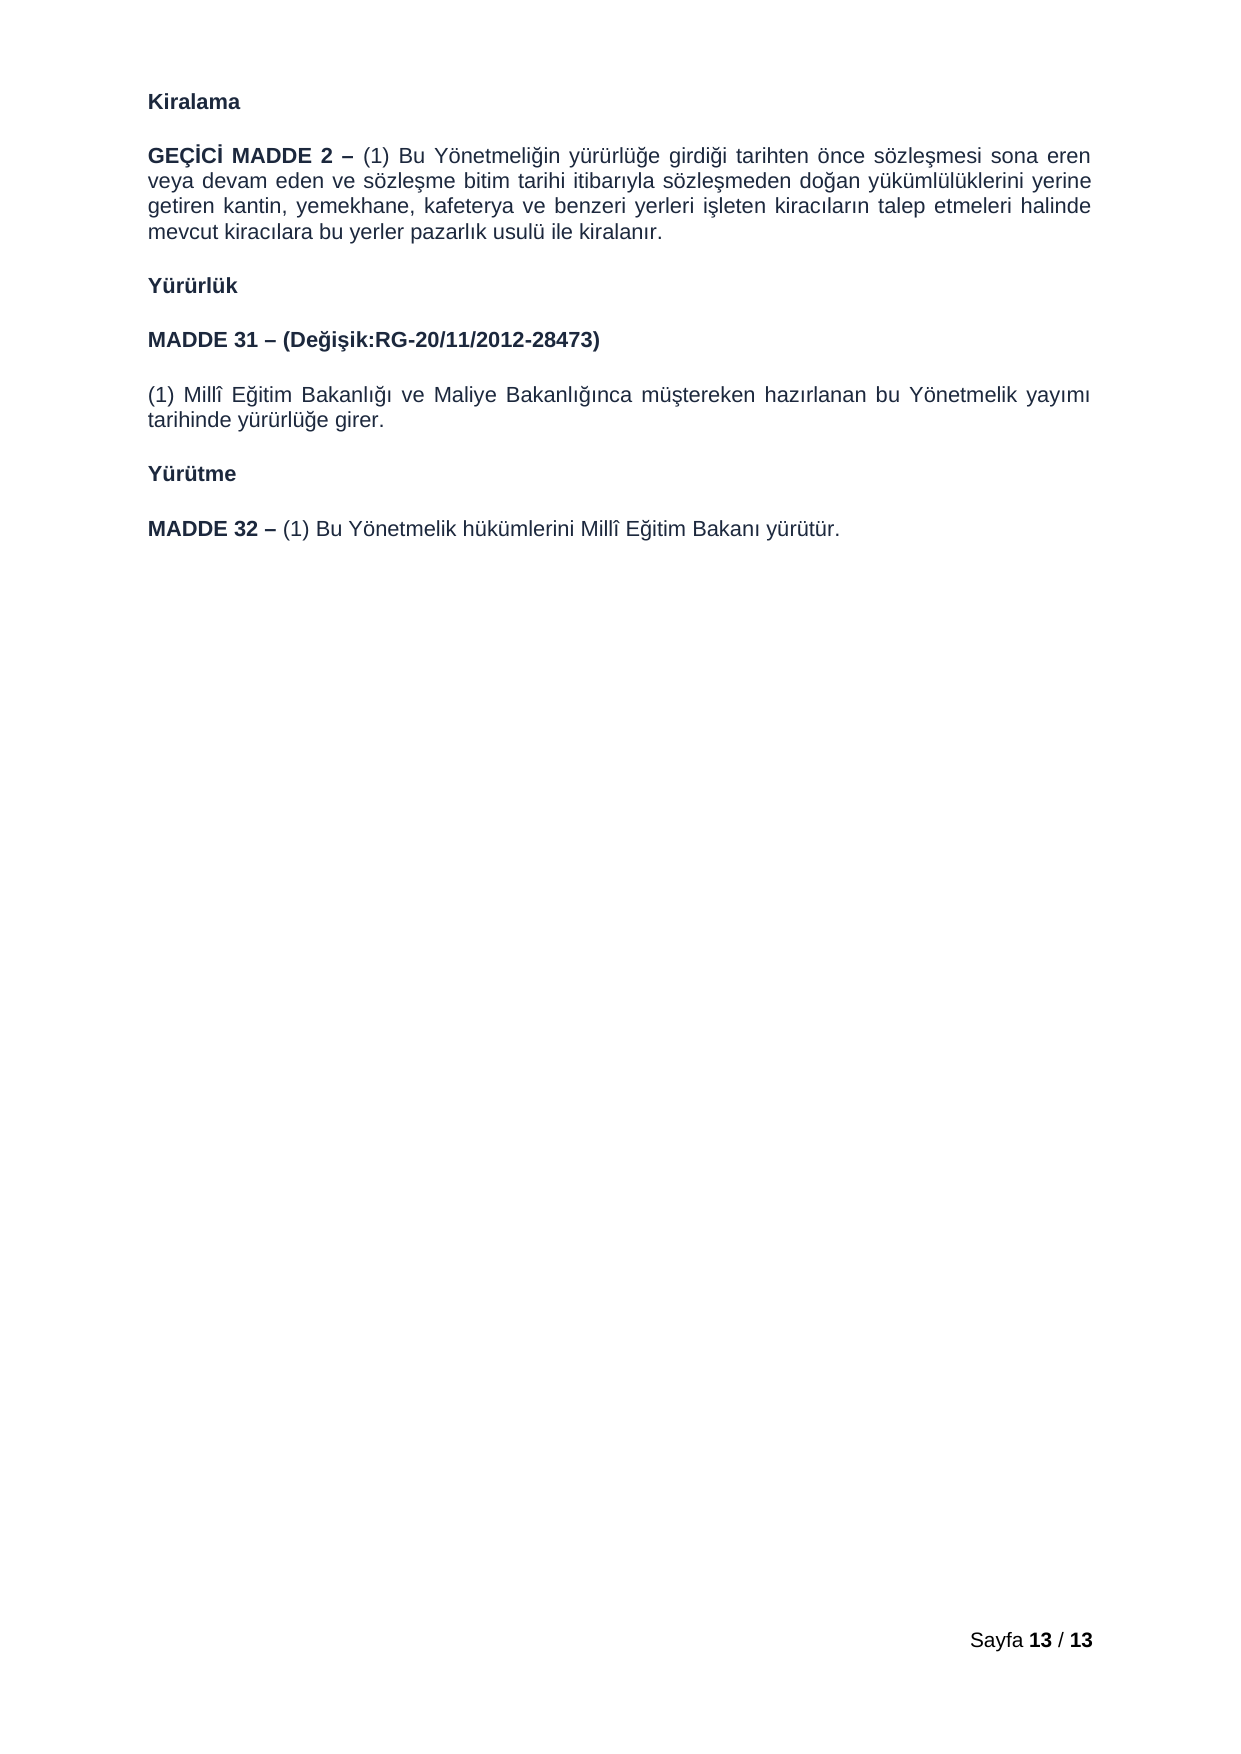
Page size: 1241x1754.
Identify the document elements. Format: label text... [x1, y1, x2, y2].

text GEÇİCİ MADDE 2 – (1) Bu Yönetmeliğin yürürlüğe girdiği tarihten önce sözleşmesi sona eren veya devam eden ve sözleşme bitim tarihi itibarıyla sözleşmeden doğan yükümlülüklerini yerine getiren kantin, yemekhane, kafeterya ve benzeri yerleri işleten kiracıların talep etmeleri halinde mevcut kiracılara bu yerler pazarlık usulü ile kiralanır. [148, 143, 1092, 244]
text MADDE 31 – (Değişik:RG-20/11/2012-28473) [148, 327, 1092, 353]
text (1) Millî Eğitim Bakanlığı ve Maliye Bakanlığınca müştereken hazırlanan bu Yönetmelik yayımı tarihinde yürürlüğe girer. [148, 382, 1092, 432]
text Yürütme [148, 461, 1092, 487]
text MADDE 32 – (1) Bu Yönetmelik hükümlerini Millî Eğitim Bakanı yürütür. [148, 516, 1092, 541]
text Kiralama [148, 89, 1092, 114]
text Yürürlük [148, 273, 1092, 298]
